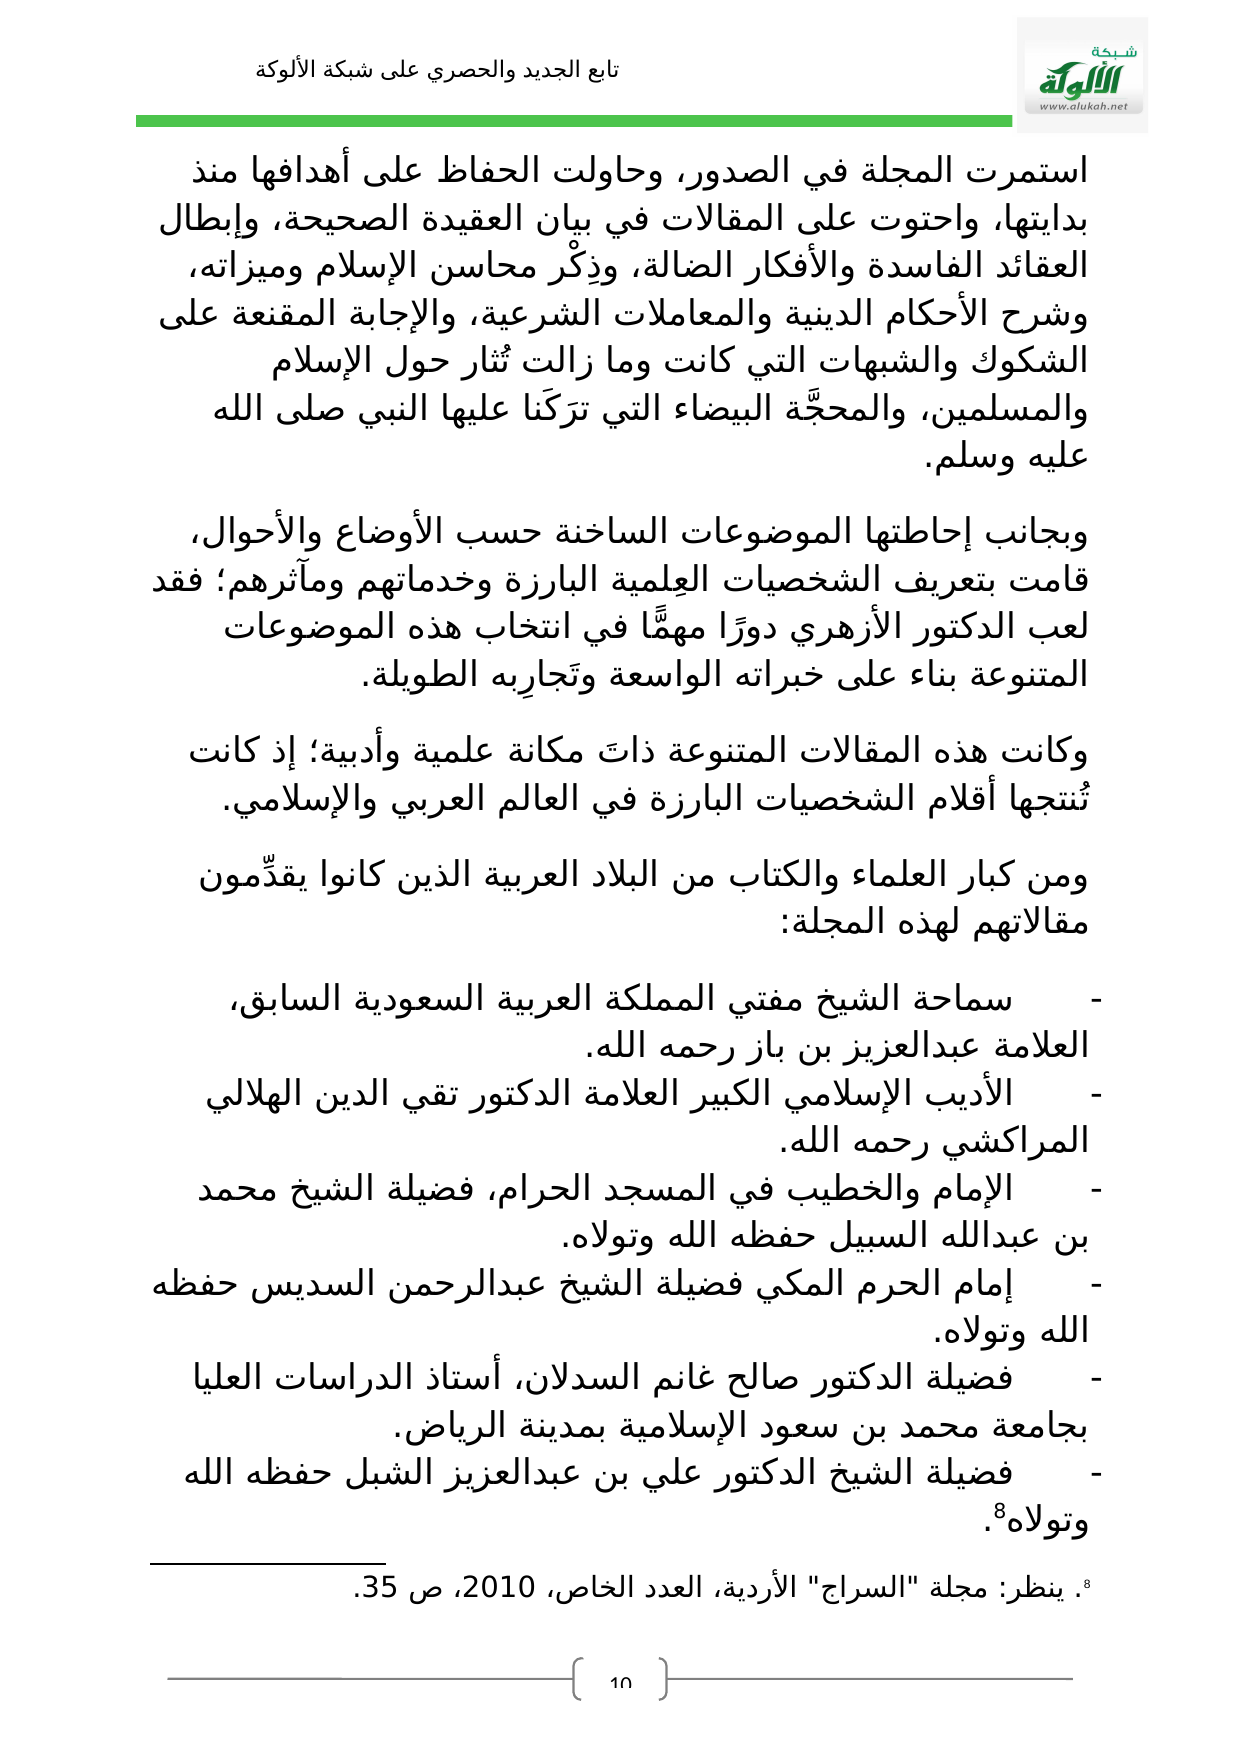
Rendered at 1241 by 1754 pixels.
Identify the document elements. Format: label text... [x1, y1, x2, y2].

list الإمام والخطيب في المسجد الحرام، فضيلة الشيخ محمد بن عبدالله السبيل حفظه الله وتولاه. [150, 1226, 1090, 1314]
text ومن كبار العلماء والكتاب من البلاد العربية الذين كانوا يقدِّمون مقالاتهم لهذه المجلة: [150, 854, 1090, 942]
list سماحة الشيخ مفتي المملكة العربية السعودية السابق، العلامة عبدالعزيز بن باز رحمه الله. [150, 978, 1090, 1066]
text وبجانب إحاطتها الموضوعات الساخنة حسب الأوضاع والأحوال، قامت بتعريف الشخصيات العِلمية البارزة وخدماتهم ومآثرهم؛ فقد لعب الدكتور الأزهري دورًا مهمًّا في انتخاب هذه الموضوعات المتنوعة بناء على خبراته الواسعة وتَجارِبه الطويلة. [150, 511, 1090, 694]
list إمام الحرم المكي فضيلة الشيخ عبدالرحمن السديس حفظه الله وتولاه. [150, 1349, 1090, 1438]
list الأديب الإسلامي الكبير العلامة الدكتور تقي الدين الهلالي المراكشي رحمه الله. [150, 1102, 1090, 1190]
text استمرت المجلة في الصدور، وحاولت الحفاظ على أهدافها منذ بدايتها، واحتوت على المقالات في بيان العقيدة الصحيحة، وإبطال العقائد الفاسدة والأفكار الضالة، وذِكْر محاسن الإسلام وميزاته، وشرح الأحكام الدينية والمعاملات الشرعية، والإجابة المقنعة على الشكوك والشبهات التي كانت وما زالت تُثار حول الإسلام والمسلمين، والمحجَّة البيضاء التي ترَكَنا عليها النبي صلى الله عليه وسلم. [150, 150, 1090, 476]
text وكانت هذه المقالات المتنوعة ذاتَ مكانة علمية وأدبية؛ إذ كانت تُنتجها أقلام الشخصيات البارزة في العالم العربي والإسلامي. [150, 730, 1090, 818]
list فضيلة الدكتور صالح غانم السدلان، أستاذ الدراسات العليا بجامعة محمد بن سعود الإسلامية بمدينة الرياض. [150, 1473, 1090, 1562]
